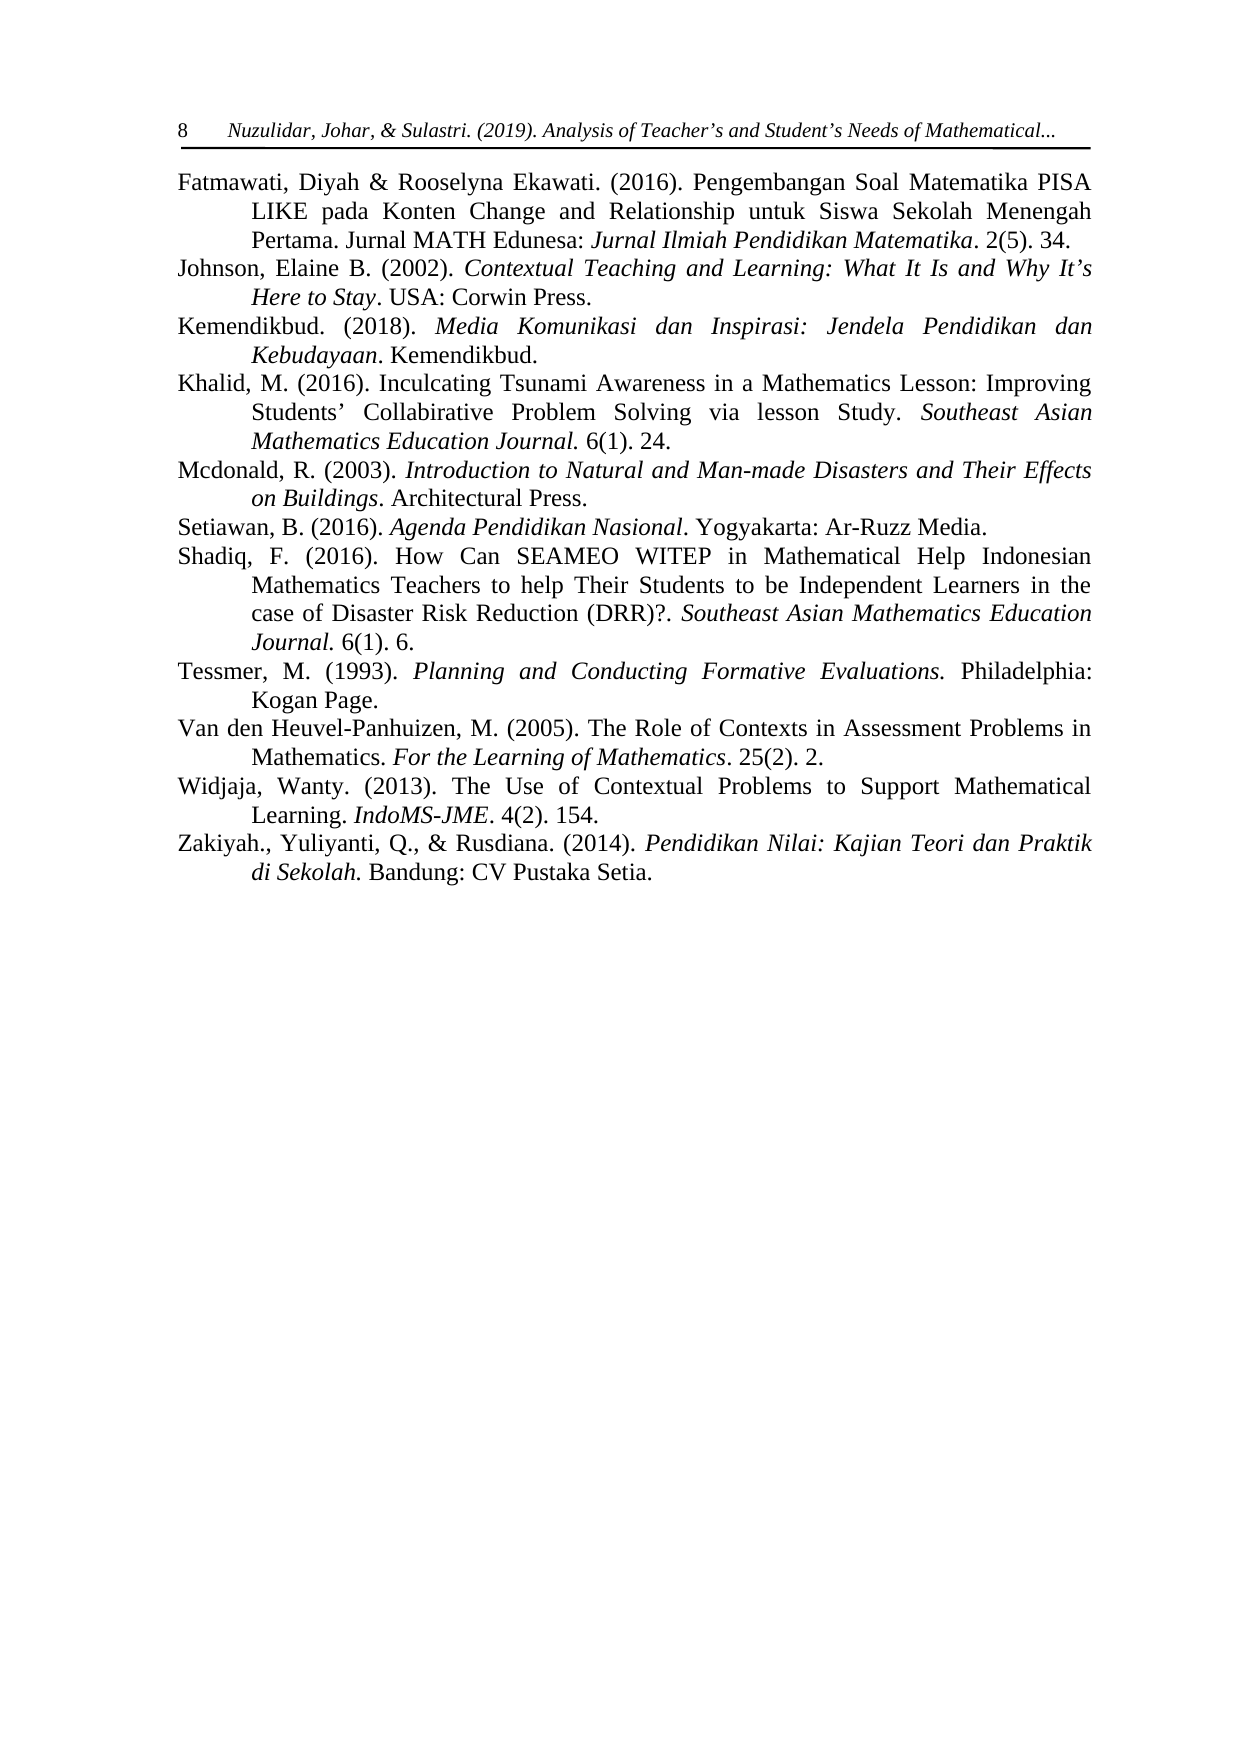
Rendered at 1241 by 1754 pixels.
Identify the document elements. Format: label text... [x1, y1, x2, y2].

text Kemendikbud. (2018). Media Komunikasi dan Inspirasi: Jendela Pendidikan dan Kebudayaan. Kemendikbud. [177, 311, 1092, 368]
text Mcdonald, R. (2003). Introduction to Natural and Man-made Disasters and Their Effects on Buildings. Architectural Press. [177, 455, 1092, 512]
text Zakiyah., Yuliyanti, Q., & Rusdiana. (2014). Pendidikan Nilai: Kajian Teori dan Praktik di Sekolah. Bandung: CV Pustaka Setia. [177, 828, 1092, 886]
text Tessmer, M. (1993). Planning and Conducting Formative Evaluations. Philadelphia: Kogan Page. [177, 656, 1092, 713]
text Widjaja, Wanty. (2013). The Use of Contextual Problems to Support Mathematical Learning. IndoMS-JME. 4(2). 154. [177, 771, 1092, 828]
text Shadiq, F. (2016). How Can SEAMEO WITEP in Mathematical Help Indonesian Mathematics Teachers to help Their Students to be Independent Learners in the case of Disaster Risk Reduction (DRR)?. Southeast Asian Mathematics Education Journal. 6(1). 6. [177, 541, 1092, 656]
text Khalid, M. (2016). Inculcating Tsunami Awareness in a Mathematics Lesson: Improving Students’ Collabirative Problem Solving via lesson Study. Southeast Asian Mathematics Education Journal. 6(1). 24. [177, 368, 1092, 455]
text Setiawan, B. (2016). Agenda Pendidikan Nasional. Yogyakarta: Ar-Ruzz Media. [177, 512, 1092, 541]
text Fatmawati, Diyah & Rooselyna Ekawati. (2016). Pengembangan Soal Matematika PISA LIKE pada Konten Change and Relationship untuk Siswa Sekolah Menengah Pertama. Jurnal MATH Edunesa: Jurnal Ilmiah Pendidikan Matematika. 2(5). 34. [177, 167, 1092, 253]
text Johnson, Elaine B. (2002). Contextual Teaching and Learning: What It Is and Why It’s Here to Stay. USA: Corwin Press. [177, 253, 1092, 311]
text Van den Heuvel-Panhuizen, M. (2005). The Role of Contexts in Assessment Problems in Mathematics. For the Learning of Mathematics. 25(2). 2. [177, 713, 1092, 771]
